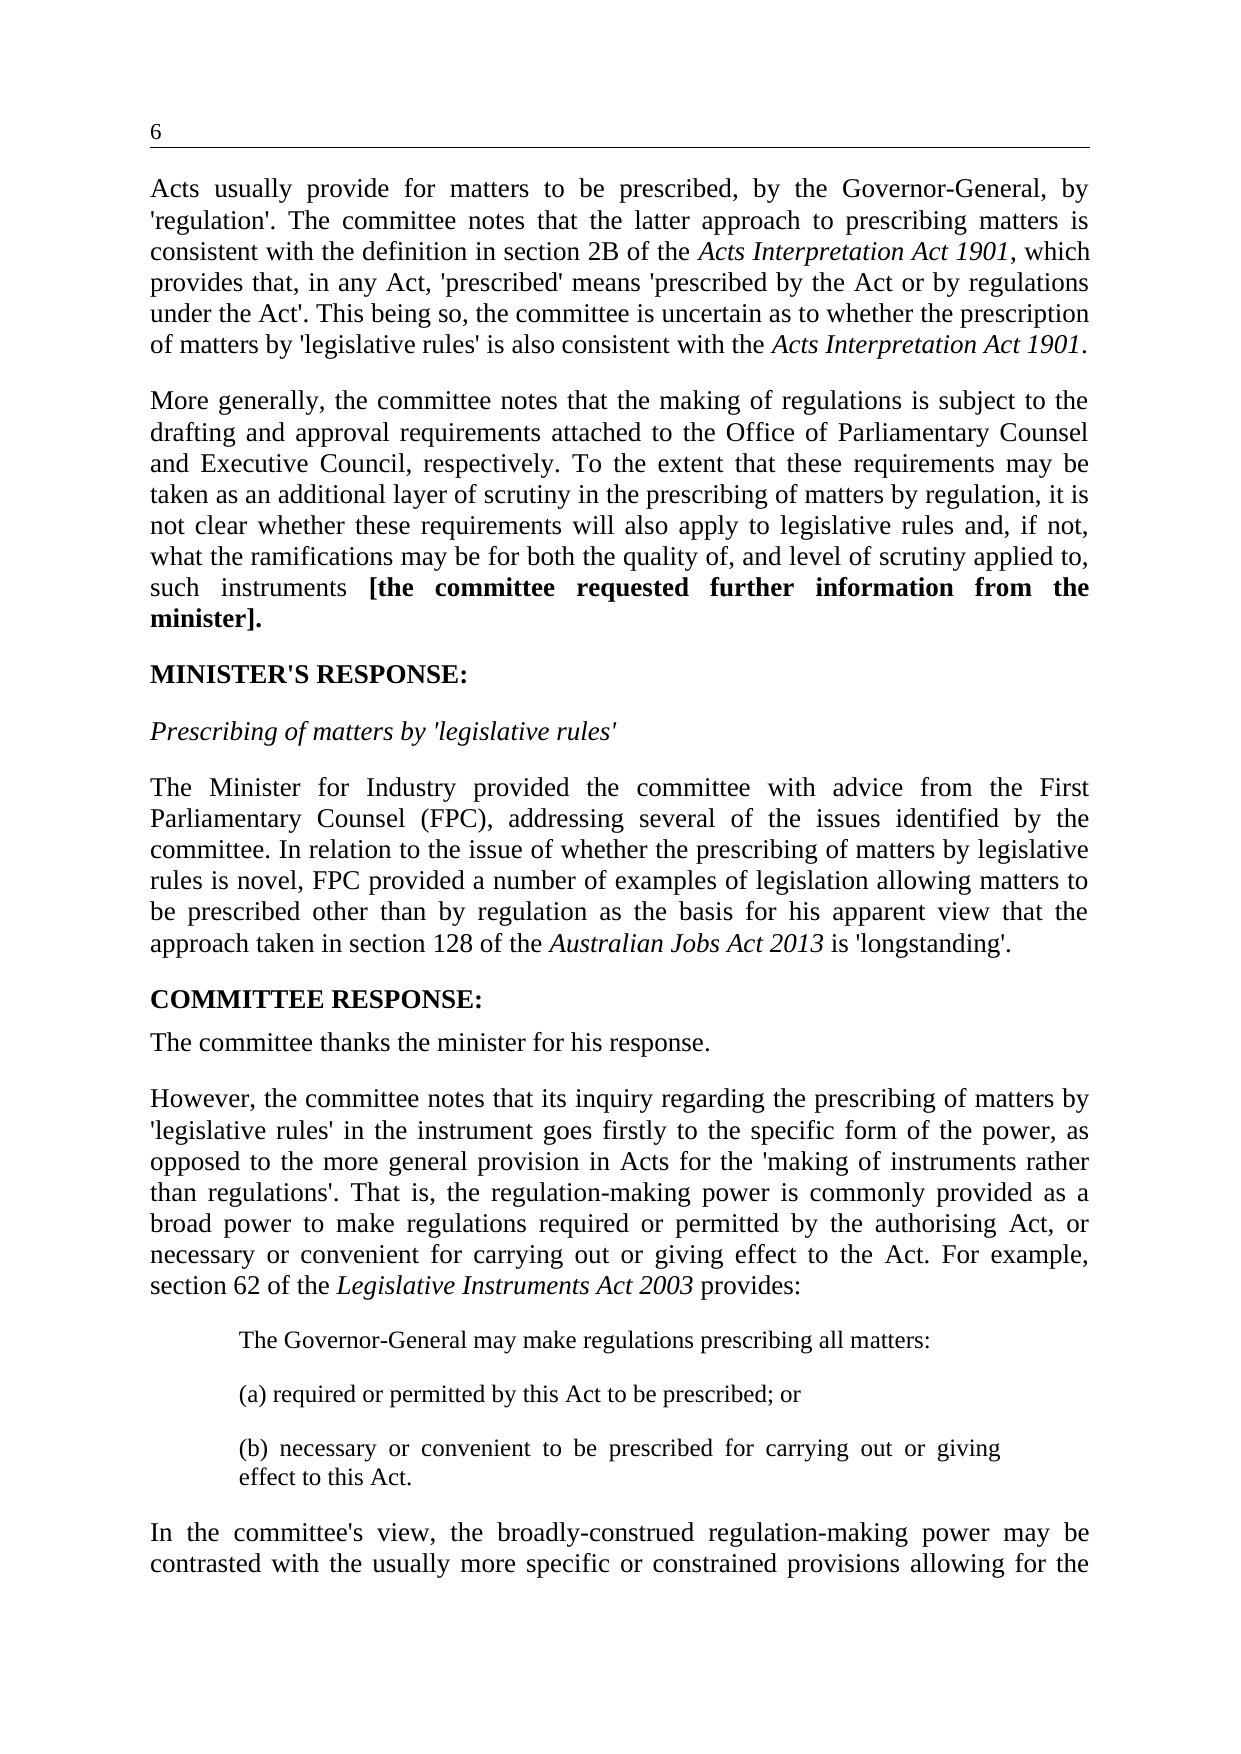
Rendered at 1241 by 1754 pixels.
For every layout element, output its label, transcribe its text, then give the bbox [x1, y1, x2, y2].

list Prescribing of matters by 'legislative rules' [150, 715, 1090, 746]
list However, the committee notes that its inquiry regarding the prescribing of matters by 'legislative rules' in the instrument goes firstly to the specific form of the power, as opposed to the more general provision in Acts for the 'making of instruments rather than regulations'. That is, the regulation-making power is commonly provided as a broad power to make regulations required or permitted by the authorising Act, or necessary or convenient for carrying out or giving effect to the Act. For example, section 62 of the Legislative Instruments Act 2003 provides: [150, 1083, 1090, 1301]
text (b) necessary or convenient to be prescribed for carrying out or giving effect to this Act. [239, 1433, 1002, 1491]
list The committee thanks the minister for his response. [150, 1026, 1090, 1058]
text (a) required or permitted by this Act to be prescribed; or [239, 1379, 1002, 1408]
text COMMITTEE RESPONSE: [150, 983, 1090, 1014]
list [150, 1516, 1090, 1578]
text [150, 173, 1090, 359]
list MINISTER'S RESPONSE: [150, 659, 1090, 690]
text The Governor-General may make regulations prescribing all matters: [239, 1326, 1002, 1354]
text More generally, the committee notes that the making of regulations is subject to the drafting and approval requirements attached to the Office of Parliamentary Counsel and Executive Council, respectively. To the extent that these requirements may be taken as an additional layer of scrutiny in the prescribing of matters by regulation, it is not clear whether these requirements will also apply to legislative rules and, if not, what the ramifications may be for both the quality of, and level of scrutiny applied to, such instruments [the committee requested further information from the minister]. [150, 384, 1090, 634]
list The Minister for Industry provided the committee with advice from the First Parliamentary Counsel (FPC), addressing several of the issues identified by the committee. In relation to the issue of whether the prescribing of matters by legislative rules is novel, FPC provided a number of examples of legislation allowing matters to be prescribed other than by regulation as the basis for his apparent view that the approach taken in section 128 of the Australian Jobs Act 2013 is 'longstanding'. [150, 771, 1090, 958]
